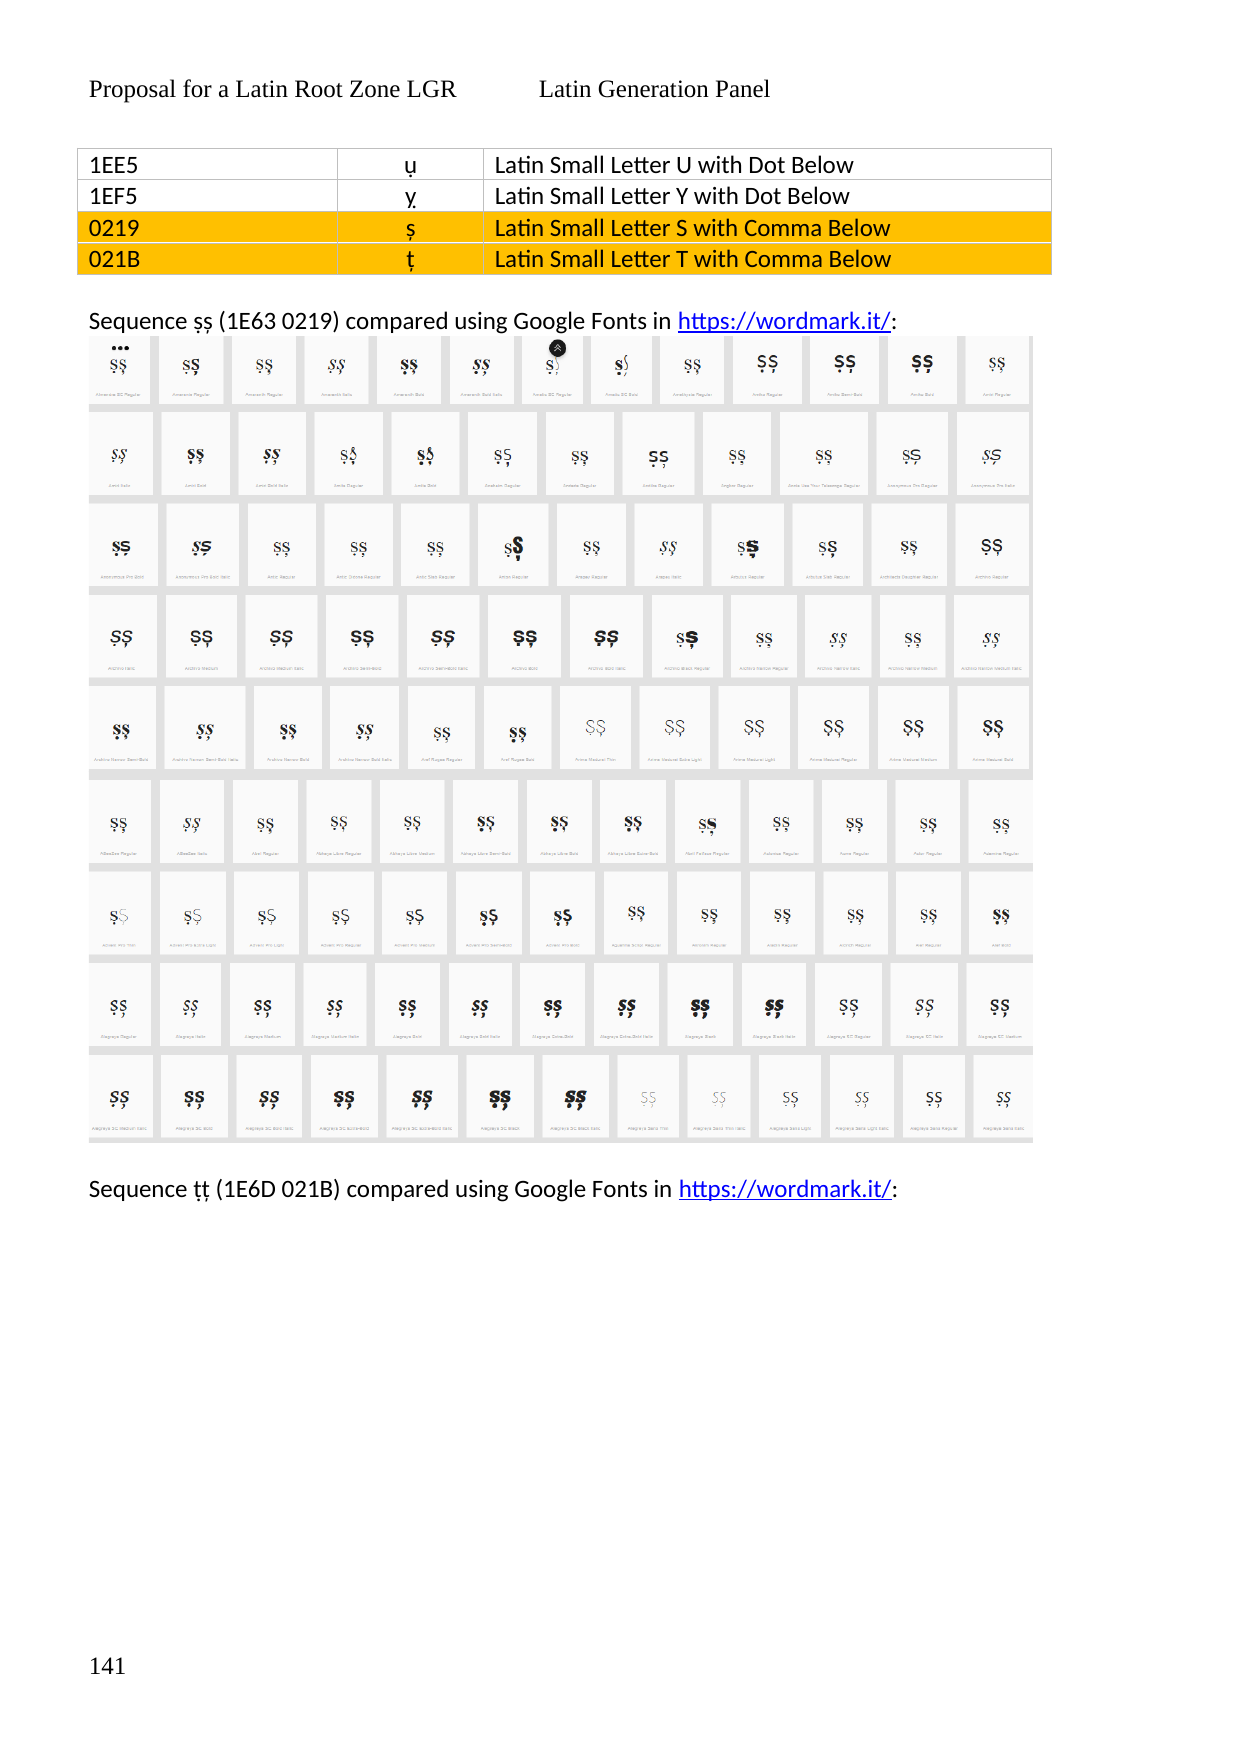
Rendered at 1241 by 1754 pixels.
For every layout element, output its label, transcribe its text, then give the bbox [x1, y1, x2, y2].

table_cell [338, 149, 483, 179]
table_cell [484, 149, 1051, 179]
text Sequence ṣș (1E63 0219) compared using Google Fonts in https://wordmark.it/: [89, 306, 1152, 336]
picture [88, 336, 1033, 1143]
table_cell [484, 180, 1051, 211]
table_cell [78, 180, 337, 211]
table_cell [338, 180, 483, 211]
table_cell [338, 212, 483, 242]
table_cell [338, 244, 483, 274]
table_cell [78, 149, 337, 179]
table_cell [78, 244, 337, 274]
text Sequence ṭț (1E6D 021B) compared using Google Fonts in https://wordmark.it/: [89, 1173, 1152, 1203]
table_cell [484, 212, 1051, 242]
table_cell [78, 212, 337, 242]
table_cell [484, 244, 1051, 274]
